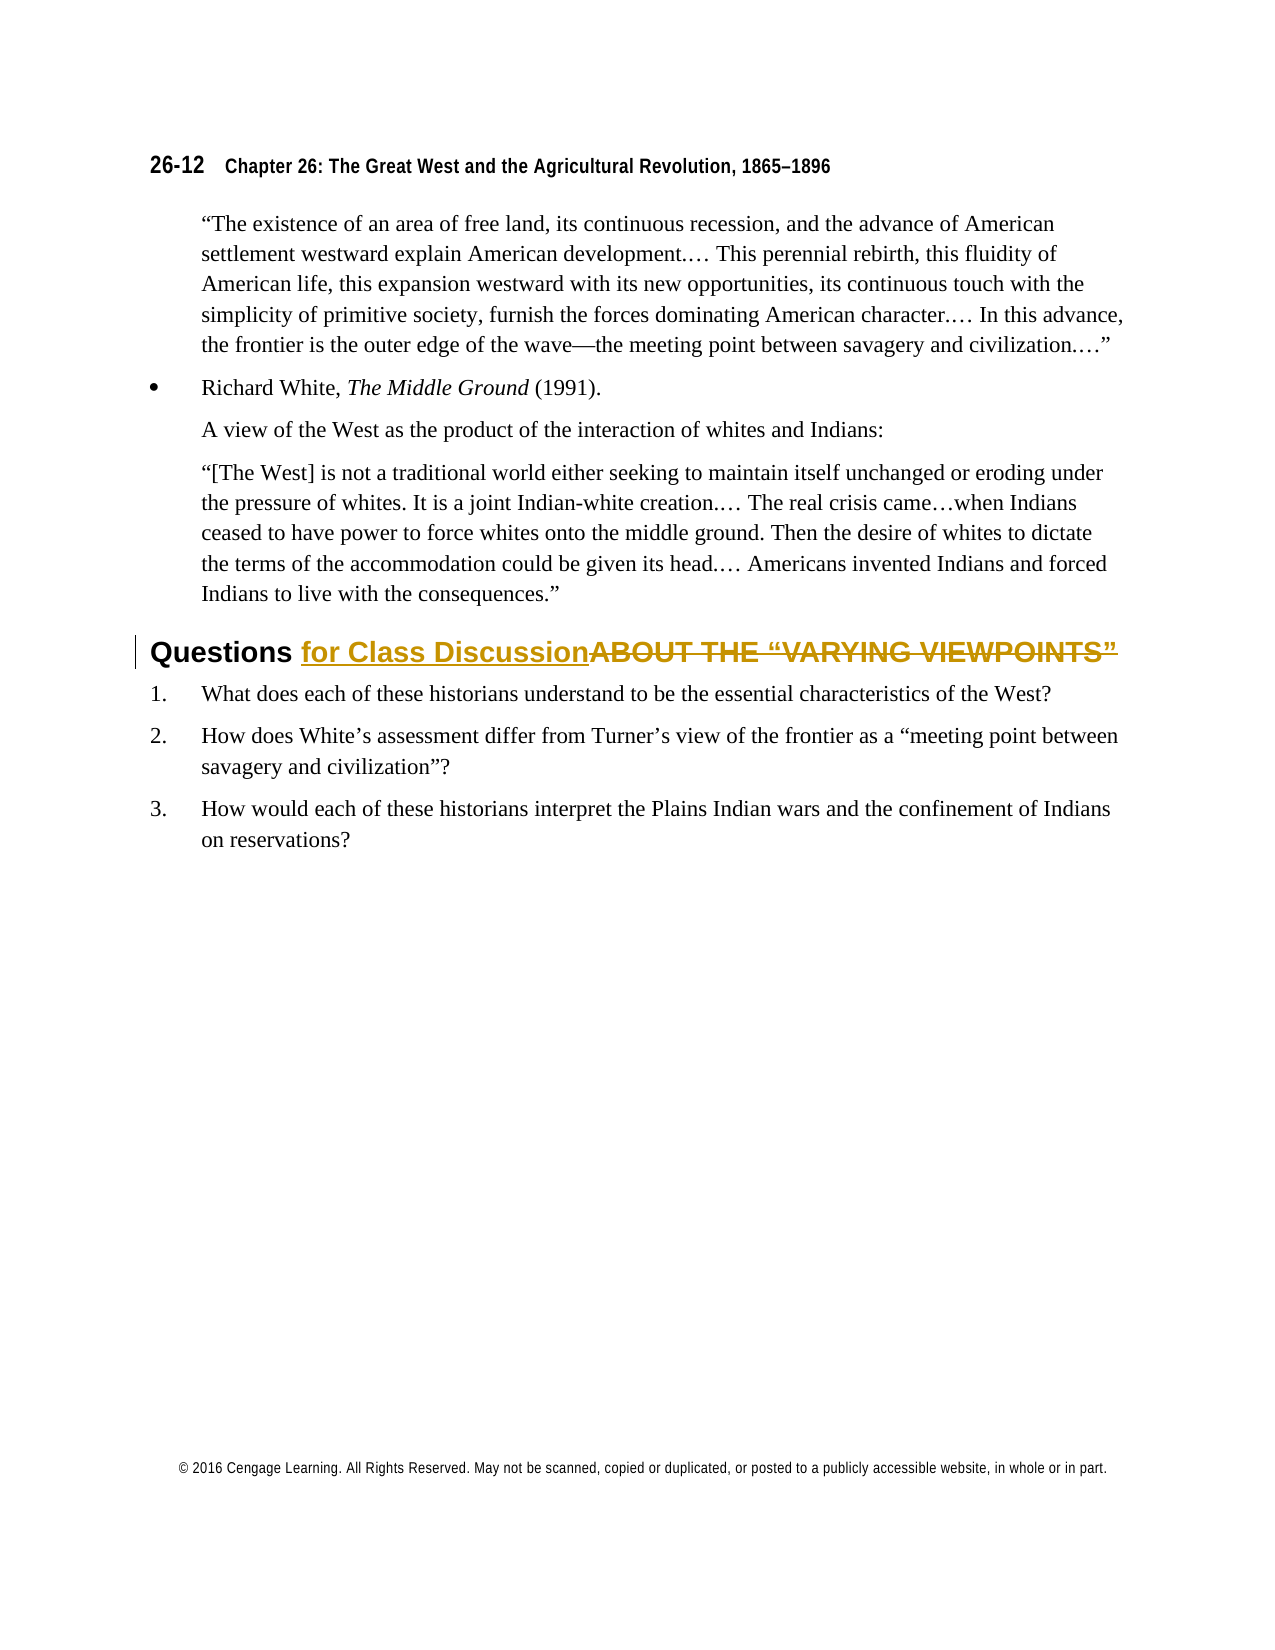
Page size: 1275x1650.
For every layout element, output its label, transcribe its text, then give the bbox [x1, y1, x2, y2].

text Richard White, The Middle Ground (1991). [150, 373, 1125, 400]
text 2. How does White’s assessment differ from Turner’s view of the frontier as a “meeting point between savagery and civilization”? [150, 722, 1125, 779]
text 3. How would each of these historians interpret the Plains Indian wars and the confinement of Indians on reservations? [150, 795, 1125, 852]
text 1. What does each of these historians understand to be the essential characteristics of the West? [150, 680, 1125, 706]
text “The existence of an area of free land, its continuous recession, and the advance of American settlement westward explain American development.… This perennial rebirth, this fluidity of American life, this expansion westward with its new opportunities, its continuous touch with the simplicity of primitive society, furnish the forces dominating American character.… In this advance, the frontier is the outer edge of the wave—the meeting point between savagery and civilization.…” [201, 210, 1125, 357]
text A view of the West as the product of the interaction of whites and Indians: [201, 416, 1125, 443]
text “[The West] is not a traditional world either seeking to maintain itself unchanged or eroding under the pressure of whites. It is a joint Indian-white creation.… The real crisis came…when Indians ceased to have power to force whites onto the middle ground. Then the desire of whites to dictate the terms of the accommodation could be given its head.… Americans invented Indians and forced Indians to live with the consequences.” [201, 459, 1125, 606]
subtitle Questions [150, 635, 1125, 668]
